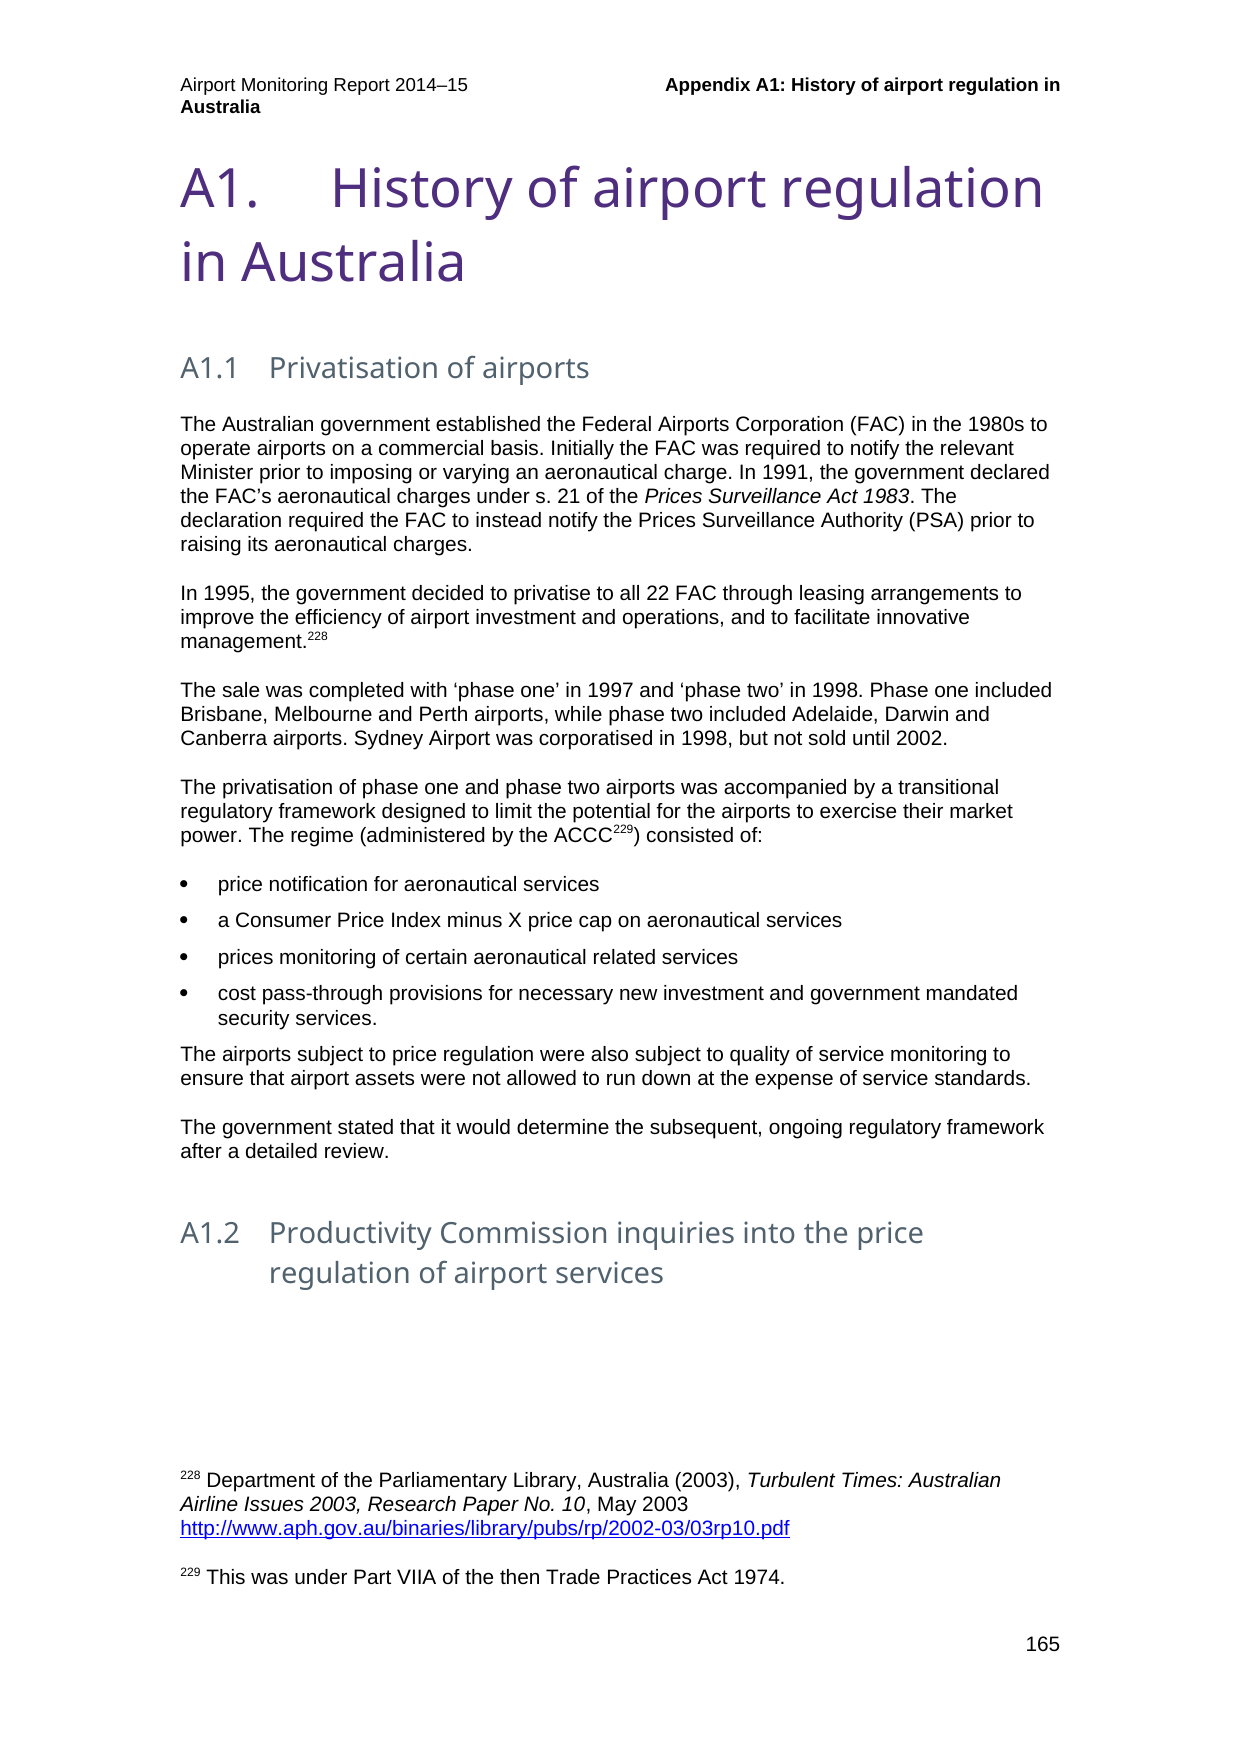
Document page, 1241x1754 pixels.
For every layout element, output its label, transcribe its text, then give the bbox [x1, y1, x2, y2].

subtitle A1. History of airport regulation in Australia [180, 150, 1060, 297]
text The sale was completed with ‘phase one’ in 1997 and ‘phase two’ in 1998. Phase one included Brisbane, Melbourne and Perth airports, while phase two included Adelaide, Darwin and Canberra airports. Sydney Airport was corporatised in 1998, but not sold until 2002. [180, 678, 1060, 750]
text The airports subject to price regulation were also subject to quality of service monitoring to ensure that airport assets were not allowed to run down at the expense of service standards. [180, 1042, 1060, 1090]
text The Australian government established the Federal Airports Corporation (FAC) in the 1980s to operate airports on a commercial basis. Initially the FAC was required to notify the relevant Minister prior to imposing or varying an aeronautical charge. In 1991, the government declared the FAC’s aeronautical charges under s. 21 of the Prices Surveillance Act 1983. The declaration required the FAC to instead notify the Prices Surveillance Authority (PSA) prior to raising its aeronautical charges. [180, 412, 1060, 556]
list a Consumer Price Index minus X price cap on aeronautical services [180, 908, 1060, 932]
list prices monitoring of certain aeronautical related services [180, 945, 1060, 969]
list price notification for aeronautical services [180, 872, 1060, 896]
list cost pass-through provisions for necessary new investment and government mandated security services. [180, 981, 1060, 1029]
subtitle A1.1 Privatisation of airports [180, 347, 1060, 387]
text The privatisation of phase one and phase two airports was accompanied by a transitional regulatory framework designed to limit the potential for the airports to exercise their market power. The regime (administered by the ACCC) consisted of: [180, 775, 1060, 847]
text In 1995, the government decided to privatise to all 22 FAC through leasing arrangements to improve the efficiency of airport investment and operations, and to facilitate innovative management. [180, 581, 1060, 653]
text The government stated that it would determine the subsequent, ongoing regulatory framework after a detailed review. [180, 1115, 1060, 1163]
subtitle A1.2 Productivity Commission inquiries into the price regulation of airport services [180, 1213, 1060, 1292]
